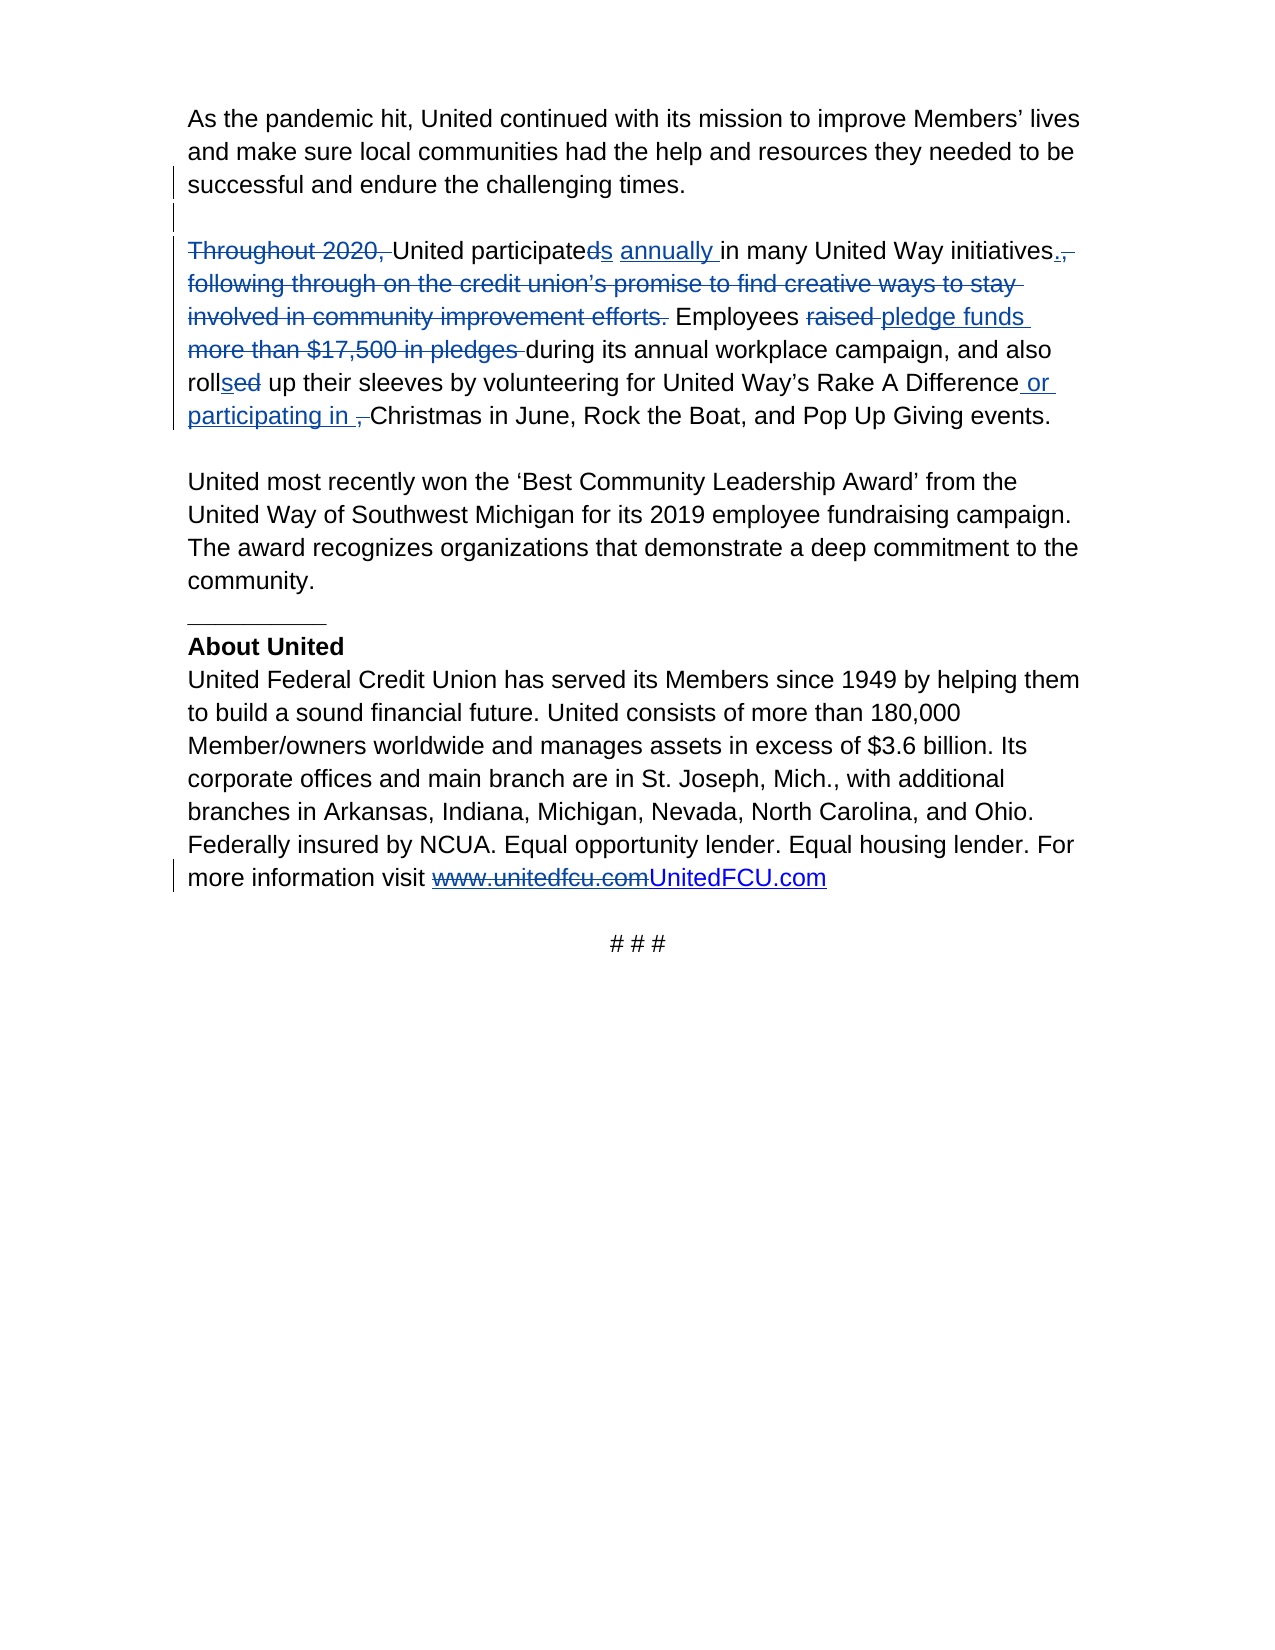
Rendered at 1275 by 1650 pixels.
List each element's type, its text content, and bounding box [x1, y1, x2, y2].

text __________ [187, 599, 1087, 628]
text United participate in many United Way initiatives Employees during its annual workplace campaign, and also roll up their sleeves by volunteering for United Way’s Rake A DifferenceChristmas in June, Rock the Boat, and Pop Up Giving events. [187, 236, 1087, 430]
text # # # [187, 929, 1087, 958]
text About United [187, 632, 1087, 661]
text United Federal Credit Union has served its Members since 1949 by helping them to build a sound financial future. United consists of more than 180,000 Member/owners worldwide and manages assets in excess of $3.6 billion. Its corporate offices and main branch are in St. Joseph, Mich., with additional branches in Arkansas, Indiana, Michigan, Nevada, North Carolina, and Ohio. Federally insured by NCUA. Equal opportunity lender. Equal housing lender. For more information visit UnitedFCU.com [187, 665, 1087, 892]
text United most recently won the ‘Best Community Leadership Award’ from the United Way of Southwest Michigan for its 2019 employee fundraising campaign. The award recognizes organizations that demonstrate a deep commitment to the community. [187, 467, 1087, 595]
text As the pandemic hit, United continued with its mission to improve Members’ lives and make sure local communities had the help and resources they needed to be successful and endure the challenging times. [187, 104, 1087, 198]
